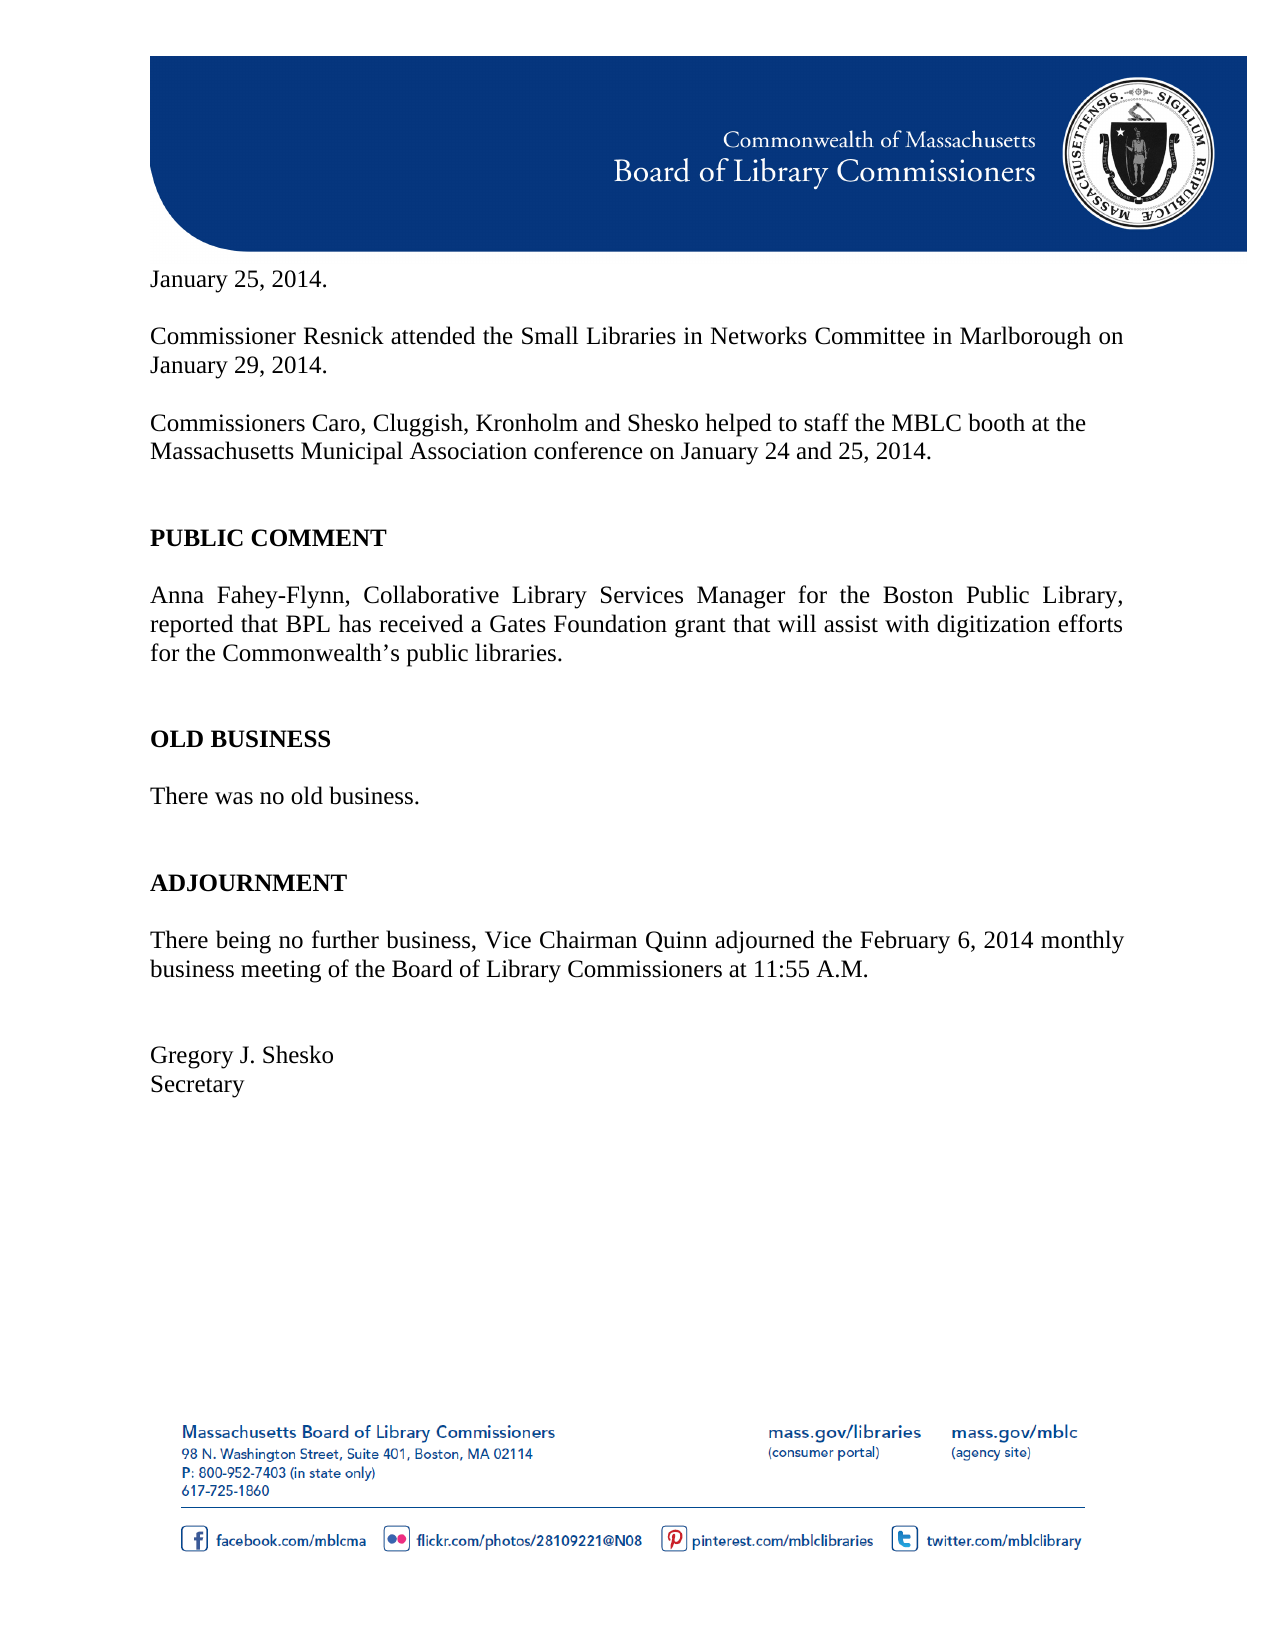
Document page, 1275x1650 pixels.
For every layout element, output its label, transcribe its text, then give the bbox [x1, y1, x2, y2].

text Secretary [150, 1069, 1125, 1098]
text OLD BUSINESS [150, 724, 1125, 753]
text PUBLIC COMMENT [150, 523, 1125, 551]
text Commissioners Caro, Cluggish, Kronholm and Shesko helped to staff the MBLC booth at the Massachusetts Municipal Association conference on January 24 and 25, 2014. [150, 408, 1125, 465]
text Anna Fahey-Flynn, Collaborative Library Services Manager for the Boston Public Library, reported that BPL has received a Gates Foundation grant that will assist with digitization efforts for the Commonwealth’s public libraries. [150, 580, 1125, 666]
picture [150, 1395, 1125, 1575]
text There was no old business. [150, 781, 1125, 810]
text ADJOURNMENT [150, 868, 1125, 896]
text Commissioner Resnick attended the Small Libraries in Networks Committee in Marlborough on January 29, 2014. [150, 321, 1125, 379]
picture [150, 56, 1247, 264]
text Gregory J. Shesko [150, 1040, 1125, 1069]
text There being no further business, Vice Chairman Quinn adjourned the February 6, 2014 monthly business meeting of the Board of Library Commissioners at 11:55 A.M. [150, 925, 1125, 983]
text Commissioner Cluggish spoke at the Legislative Breakfast at Westwood Public Library on January 25, 2014. [150, 264, 1125, 293]
